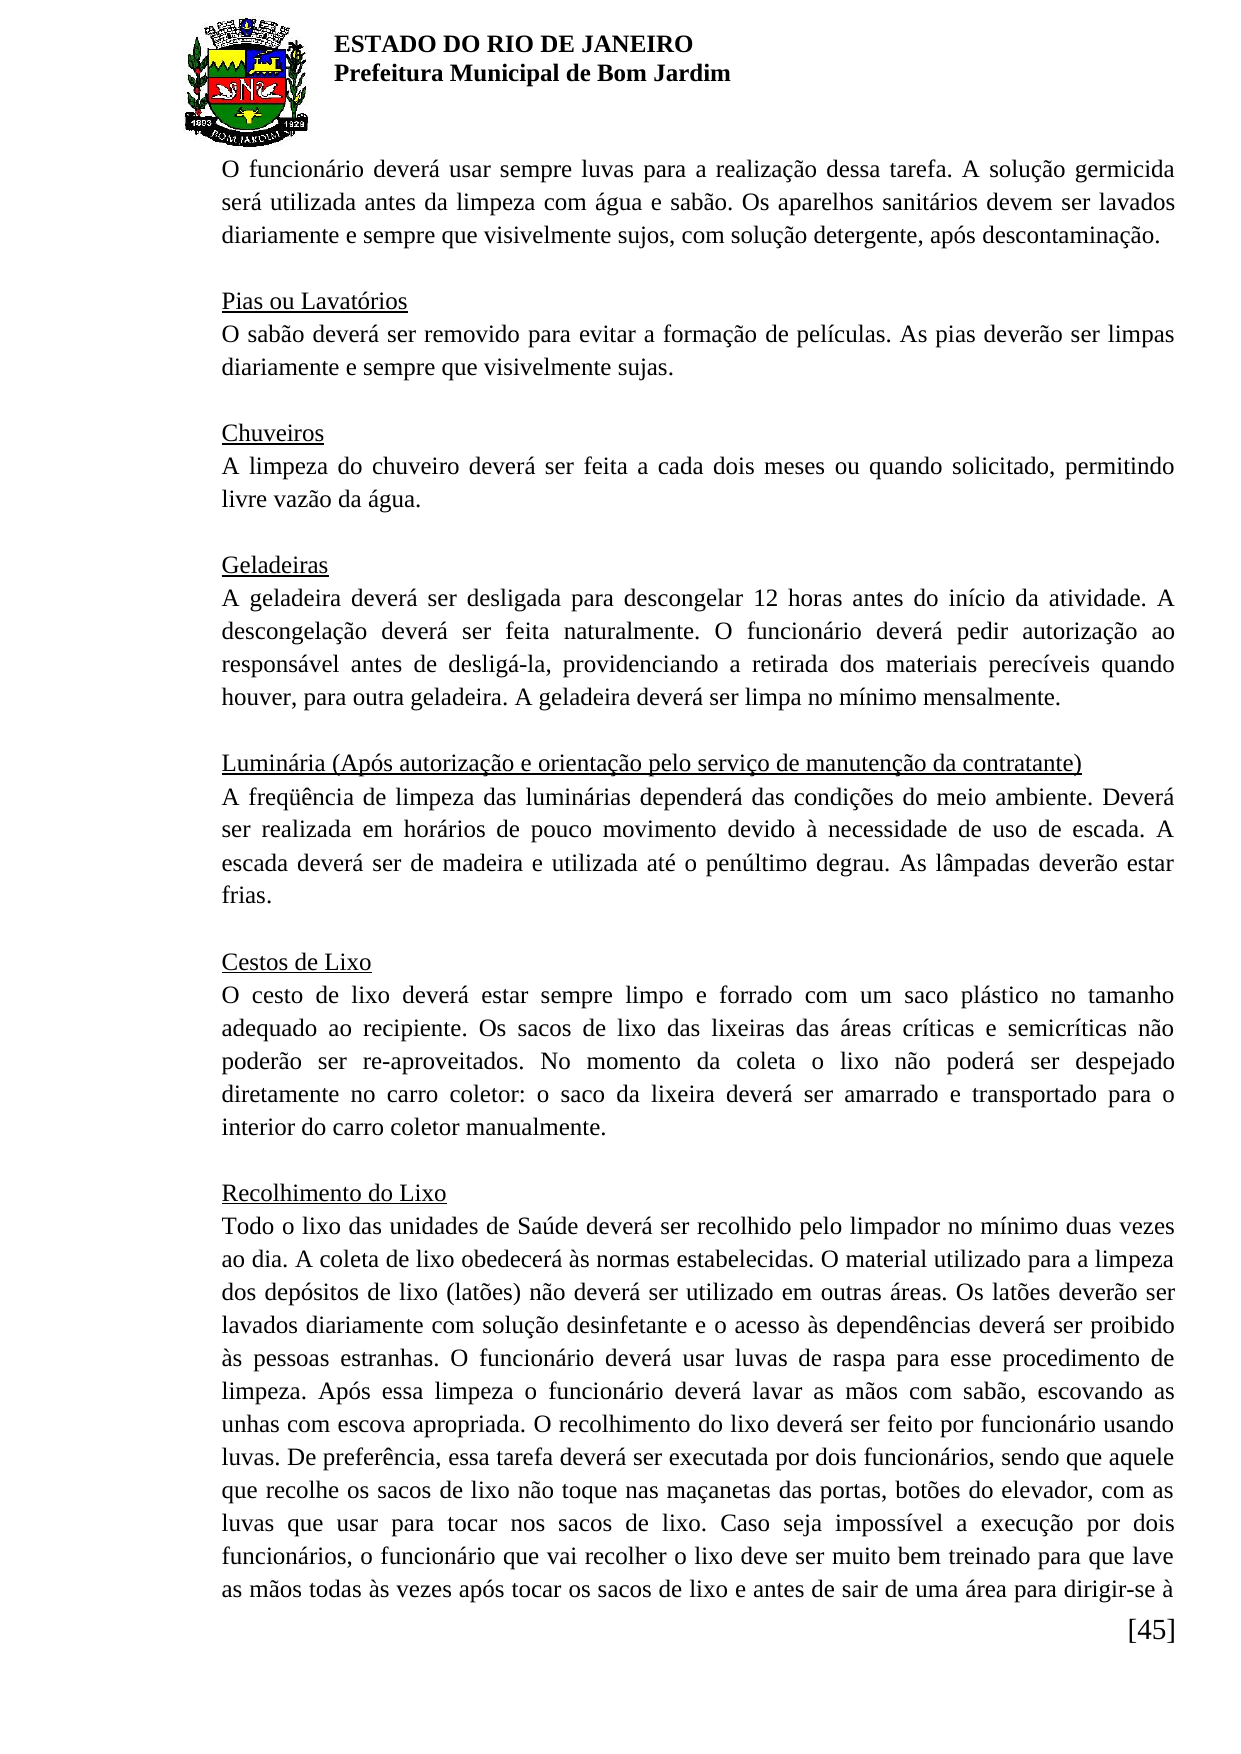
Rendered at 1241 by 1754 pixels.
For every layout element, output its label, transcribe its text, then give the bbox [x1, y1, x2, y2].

text Chuveiros [221, 418, 1176, 447]
text Pias ou Lavatórios [221, 286, 1176, 315]
text Luminária (Após autorização e orientação pelo serviço de manutenção da contratante) [221, 748, 1176, 777]
text O funcionário deverá usar sempre luvas para a realização dessa tarefa. A solução germicida será utilizada antes da limpeza com água e sabão. Os aparelhos sanitários devem ser lavados diariamente e sempre que visivelmente sujos, com solução detergente, após descontaminação. [221, 154, 1176, 249]
text Recolhimento do Lixo [221, 1178, 1176, 1207]
text Cestos de Lixo [221, 947, 1176, 975]
text Geladeiras [221, 550, 1176, 579]
text O sabão deverá ser removido para evitar a formação de películas. As pias deverão ser limpas diariamente e sempre que visivelmente sujas. [221, 319, 1176, 381]
picture [181, 15, 310, 149]
text A freqüência de limpeza das luminárias dependerá das condições do meio ambiente. Deverá ser realizada em horários de pouco movimento devido à necessidade de uso de escada. A escada deverá ser de madeira e utilizada até o penúltimo degrau. As lâmpadas deverão estar frias. [221, 782, 1176, 909]
text A limpeza do chuveiro deverá ser feita a cada dois meses ou quando solicitado, permitindo livre vazão da água. [221, 451, 1176, 513]
text O cesto de lixo deverá estar sempre limpo e forrado com um saco plástico no tamanho adequado ao recipiente. Os sacos de lixo das lixeiras das áreas críticas e semicríticas não poderão ser re-aproveitados. No momento da coleta o lixo não poderá ser despejado diretamente no carro coletor: o saco da lixeira deverá ser amarrado e transportado para o interior do carro coletor manualmente. [221, 980, 1176, 1141]
text A geladeira deverá ser desligada para descongelar 12 horas antes do início da atividade. A descongelação deverá ser feita naturalmente. O funcionário deverá pedir autorização ao responsável antes de desligá-la, providenciando a retirada dos materiais perecíveis quando houver, para outra geladeira. A geladeira deverá ser limpa no mínimo mensalmente. [221, 583, 1176, 711]
